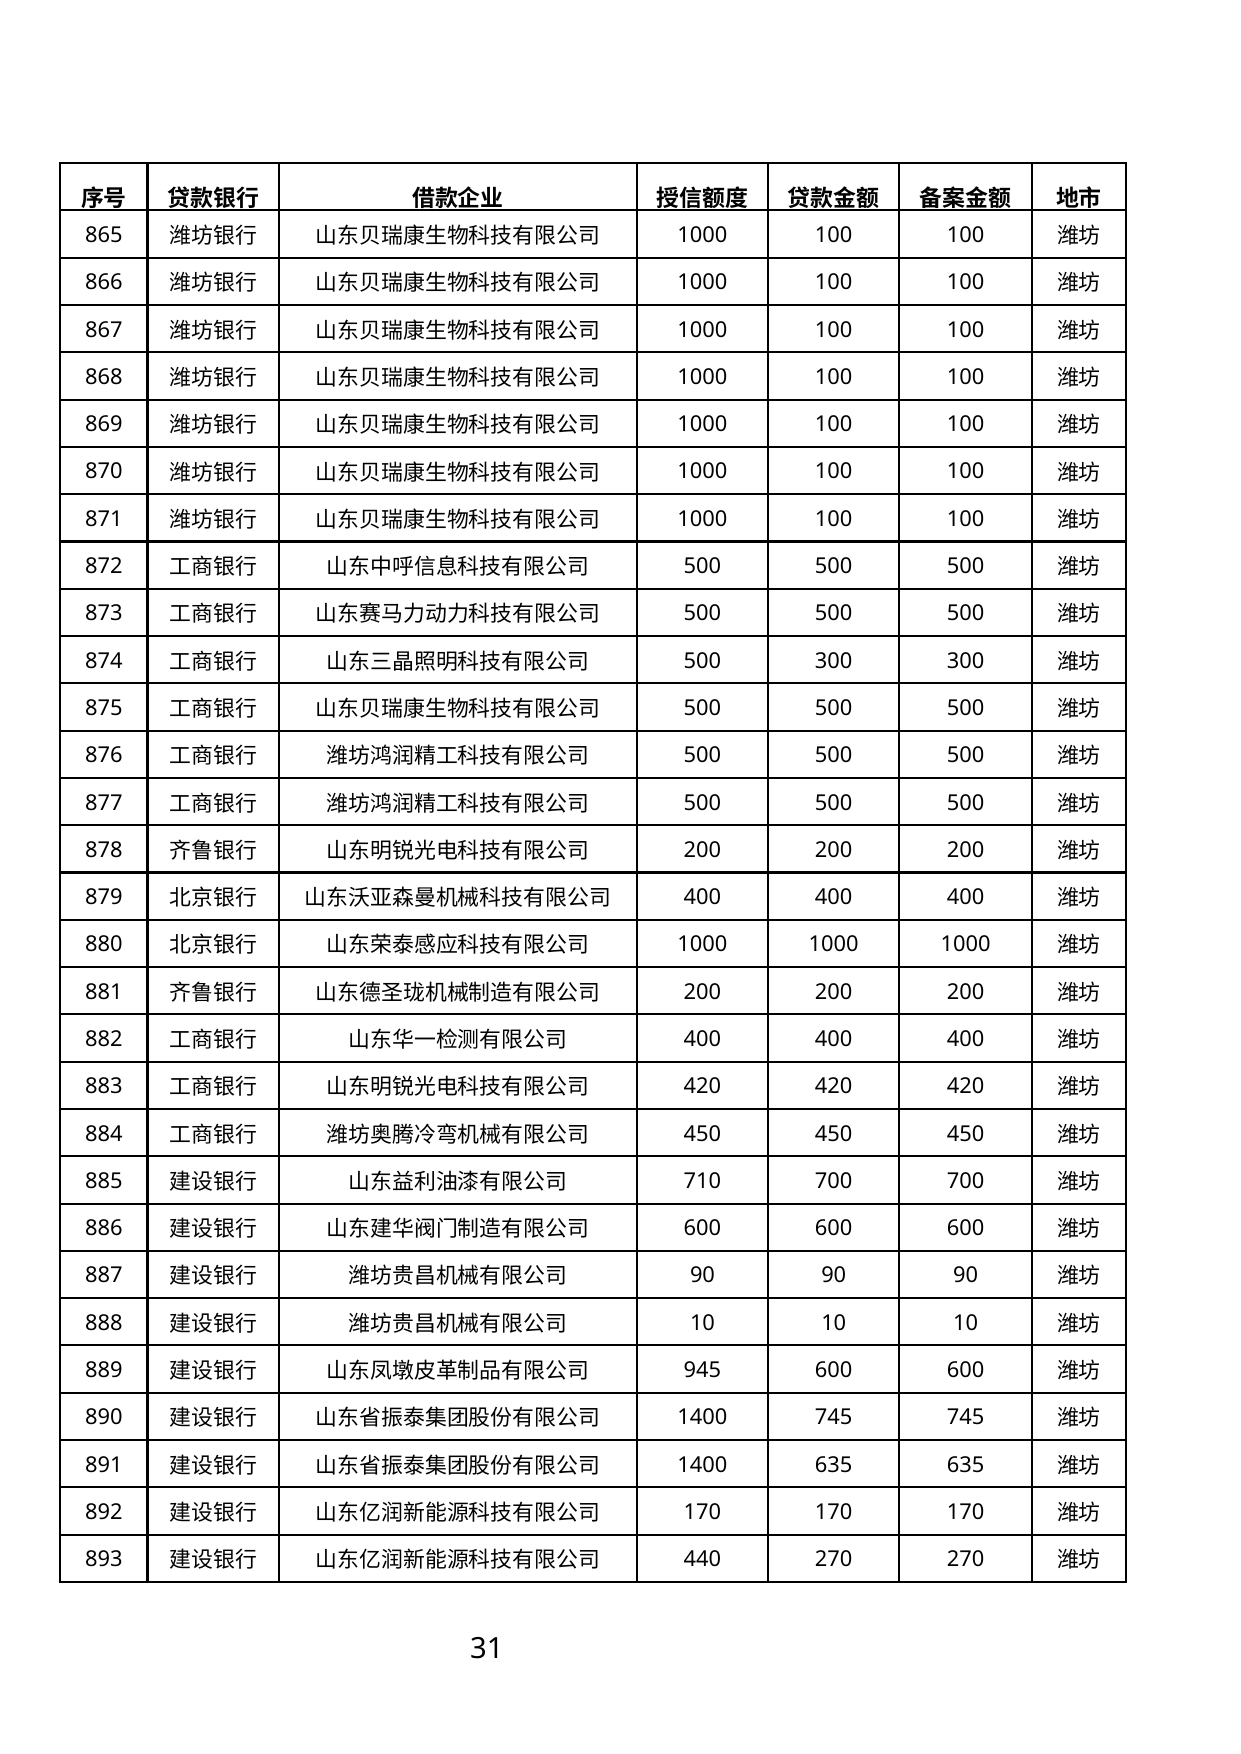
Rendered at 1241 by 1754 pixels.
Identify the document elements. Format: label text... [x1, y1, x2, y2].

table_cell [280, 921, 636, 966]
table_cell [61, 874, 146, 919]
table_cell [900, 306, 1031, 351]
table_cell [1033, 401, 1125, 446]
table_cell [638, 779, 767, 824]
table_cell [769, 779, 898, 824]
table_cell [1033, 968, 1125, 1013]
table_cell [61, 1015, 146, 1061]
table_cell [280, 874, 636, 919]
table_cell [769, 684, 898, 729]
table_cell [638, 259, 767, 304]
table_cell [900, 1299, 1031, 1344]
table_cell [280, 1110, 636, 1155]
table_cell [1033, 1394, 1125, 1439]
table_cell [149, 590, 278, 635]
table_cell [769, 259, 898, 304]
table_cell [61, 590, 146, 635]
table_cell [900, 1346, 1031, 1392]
table_header 授信额度 [638, 164, 767, 209]
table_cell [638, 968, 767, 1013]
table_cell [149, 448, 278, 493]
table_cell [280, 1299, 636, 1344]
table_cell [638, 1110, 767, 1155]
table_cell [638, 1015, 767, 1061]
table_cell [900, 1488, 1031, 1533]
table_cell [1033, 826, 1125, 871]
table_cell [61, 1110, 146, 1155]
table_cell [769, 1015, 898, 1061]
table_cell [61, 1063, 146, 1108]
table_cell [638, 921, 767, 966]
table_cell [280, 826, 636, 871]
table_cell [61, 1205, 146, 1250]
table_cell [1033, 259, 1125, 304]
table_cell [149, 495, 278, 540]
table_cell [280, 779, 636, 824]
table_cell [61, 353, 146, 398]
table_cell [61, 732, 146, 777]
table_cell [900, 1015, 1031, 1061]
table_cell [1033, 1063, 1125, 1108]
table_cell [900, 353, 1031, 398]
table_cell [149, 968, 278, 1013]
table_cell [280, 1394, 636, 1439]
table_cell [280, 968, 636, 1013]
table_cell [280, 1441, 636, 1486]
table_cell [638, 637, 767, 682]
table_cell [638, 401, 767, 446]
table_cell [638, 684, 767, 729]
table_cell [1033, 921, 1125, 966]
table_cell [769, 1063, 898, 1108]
table_header 贷款银行 [149, 164, 278, 209]
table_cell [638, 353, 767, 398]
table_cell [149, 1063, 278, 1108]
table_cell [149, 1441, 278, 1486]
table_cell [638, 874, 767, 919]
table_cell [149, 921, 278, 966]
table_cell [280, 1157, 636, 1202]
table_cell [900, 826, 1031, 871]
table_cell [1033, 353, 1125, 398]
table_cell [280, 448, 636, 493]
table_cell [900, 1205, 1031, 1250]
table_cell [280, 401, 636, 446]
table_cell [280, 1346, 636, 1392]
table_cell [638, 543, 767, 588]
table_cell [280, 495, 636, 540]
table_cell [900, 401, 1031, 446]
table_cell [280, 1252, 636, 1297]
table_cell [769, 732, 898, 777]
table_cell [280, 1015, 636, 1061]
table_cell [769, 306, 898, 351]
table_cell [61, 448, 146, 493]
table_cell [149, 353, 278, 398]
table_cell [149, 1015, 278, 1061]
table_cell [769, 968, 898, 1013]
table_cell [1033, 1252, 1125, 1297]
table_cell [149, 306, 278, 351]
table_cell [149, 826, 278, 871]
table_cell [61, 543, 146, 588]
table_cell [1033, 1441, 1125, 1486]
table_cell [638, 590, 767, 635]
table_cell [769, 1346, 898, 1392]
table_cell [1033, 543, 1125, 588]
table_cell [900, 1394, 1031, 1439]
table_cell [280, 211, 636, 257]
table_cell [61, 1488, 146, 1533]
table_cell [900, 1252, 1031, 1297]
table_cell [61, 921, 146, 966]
table_header 序号 [61, 164, 146, 209]
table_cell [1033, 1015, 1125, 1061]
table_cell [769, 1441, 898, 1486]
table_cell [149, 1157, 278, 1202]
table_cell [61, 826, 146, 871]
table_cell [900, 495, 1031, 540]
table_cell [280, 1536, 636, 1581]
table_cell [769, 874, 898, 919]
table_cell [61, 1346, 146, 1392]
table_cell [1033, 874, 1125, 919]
table_header 借款企业 [280, 164, 636, 209]
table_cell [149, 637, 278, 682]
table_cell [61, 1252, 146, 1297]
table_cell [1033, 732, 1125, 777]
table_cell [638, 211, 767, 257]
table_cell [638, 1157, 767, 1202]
table_header 贷款金额 [769, 164, 898, 209]
table_header 备案金额 [900, 164, 1031, 209]
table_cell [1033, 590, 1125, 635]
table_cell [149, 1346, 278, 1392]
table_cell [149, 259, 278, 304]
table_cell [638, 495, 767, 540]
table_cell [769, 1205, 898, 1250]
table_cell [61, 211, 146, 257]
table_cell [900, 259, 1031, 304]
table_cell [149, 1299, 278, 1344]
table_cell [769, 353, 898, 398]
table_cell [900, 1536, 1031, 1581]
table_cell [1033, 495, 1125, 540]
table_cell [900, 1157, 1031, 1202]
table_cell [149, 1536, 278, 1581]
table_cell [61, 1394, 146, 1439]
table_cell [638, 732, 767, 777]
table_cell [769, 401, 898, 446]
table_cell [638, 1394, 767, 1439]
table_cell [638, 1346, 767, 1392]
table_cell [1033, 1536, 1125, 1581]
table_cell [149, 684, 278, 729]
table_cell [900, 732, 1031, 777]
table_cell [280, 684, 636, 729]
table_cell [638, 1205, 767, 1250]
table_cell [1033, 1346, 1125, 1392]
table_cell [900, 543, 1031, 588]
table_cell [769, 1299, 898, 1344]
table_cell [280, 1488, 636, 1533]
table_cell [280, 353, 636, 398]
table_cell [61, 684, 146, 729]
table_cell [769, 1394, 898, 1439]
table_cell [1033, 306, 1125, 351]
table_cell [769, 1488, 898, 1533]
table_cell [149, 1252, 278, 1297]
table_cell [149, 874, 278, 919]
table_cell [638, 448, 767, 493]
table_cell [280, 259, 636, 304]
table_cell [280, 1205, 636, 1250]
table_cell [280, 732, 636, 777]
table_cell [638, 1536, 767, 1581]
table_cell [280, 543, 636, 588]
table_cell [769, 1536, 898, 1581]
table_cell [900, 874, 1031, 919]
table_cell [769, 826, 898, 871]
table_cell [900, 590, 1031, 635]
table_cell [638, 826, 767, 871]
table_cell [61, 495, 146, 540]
table_header 地市 [1033, 164, 1125, 209]
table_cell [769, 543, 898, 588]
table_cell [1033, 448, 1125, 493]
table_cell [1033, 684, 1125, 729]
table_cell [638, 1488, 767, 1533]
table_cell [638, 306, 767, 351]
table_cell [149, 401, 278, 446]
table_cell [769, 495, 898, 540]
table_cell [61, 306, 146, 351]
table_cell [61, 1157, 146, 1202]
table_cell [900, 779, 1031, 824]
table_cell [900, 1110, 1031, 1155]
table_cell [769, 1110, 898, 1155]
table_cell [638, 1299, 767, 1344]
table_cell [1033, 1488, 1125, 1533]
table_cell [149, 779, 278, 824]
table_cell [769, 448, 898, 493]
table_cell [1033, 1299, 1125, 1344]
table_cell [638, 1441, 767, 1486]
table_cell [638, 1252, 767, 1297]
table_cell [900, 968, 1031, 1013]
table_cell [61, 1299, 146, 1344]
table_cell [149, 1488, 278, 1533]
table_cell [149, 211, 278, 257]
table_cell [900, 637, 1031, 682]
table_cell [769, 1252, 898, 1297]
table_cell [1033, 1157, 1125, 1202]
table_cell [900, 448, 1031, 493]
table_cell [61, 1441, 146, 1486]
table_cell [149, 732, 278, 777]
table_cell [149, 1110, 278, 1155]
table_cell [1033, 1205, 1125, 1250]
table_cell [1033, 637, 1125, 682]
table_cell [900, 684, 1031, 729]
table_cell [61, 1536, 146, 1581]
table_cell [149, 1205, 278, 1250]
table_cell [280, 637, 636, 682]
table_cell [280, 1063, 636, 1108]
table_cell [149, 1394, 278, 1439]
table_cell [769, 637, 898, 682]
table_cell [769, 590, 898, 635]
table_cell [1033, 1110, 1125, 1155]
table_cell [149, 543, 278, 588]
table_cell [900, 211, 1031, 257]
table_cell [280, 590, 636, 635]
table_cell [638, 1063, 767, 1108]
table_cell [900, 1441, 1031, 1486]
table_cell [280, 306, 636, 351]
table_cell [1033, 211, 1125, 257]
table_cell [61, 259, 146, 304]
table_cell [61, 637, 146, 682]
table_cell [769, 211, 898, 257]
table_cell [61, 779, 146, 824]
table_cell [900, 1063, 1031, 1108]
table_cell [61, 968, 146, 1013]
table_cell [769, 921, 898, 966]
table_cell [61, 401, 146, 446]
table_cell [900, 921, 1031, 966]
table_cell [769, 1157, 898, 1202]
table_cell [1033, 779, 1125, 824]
